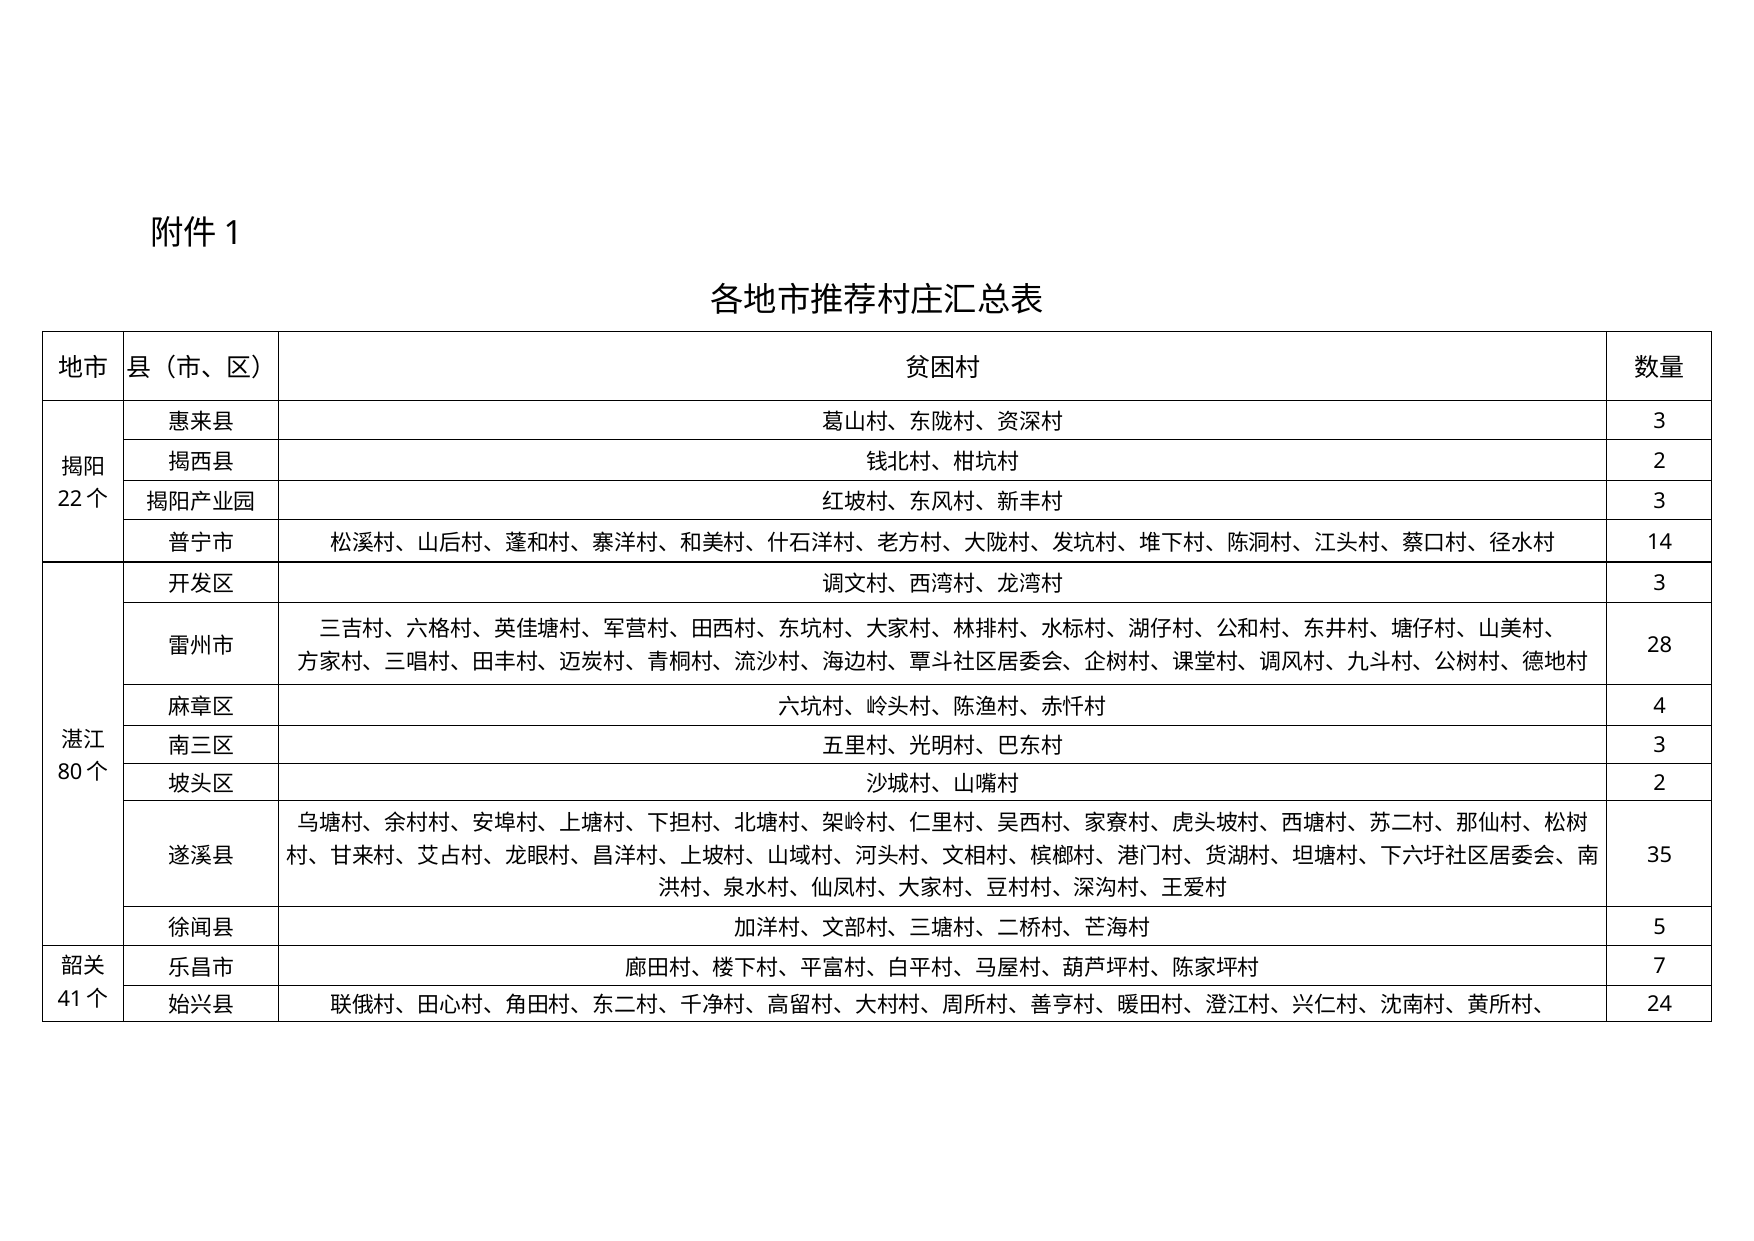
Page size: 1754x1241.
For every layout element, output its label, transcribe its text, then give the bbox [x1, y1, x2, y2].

table_cell 揭阳产业园 [124, 481, 278, 519]
table_cell 加洋村、文部村、三塘村、二桥村、芒海村 [279, 907, 1606, 945]
table_cell 麻章区 [124, 685, 278, 725]
table_cell 揭西县 [124, 440, 278, 480]
table_cell 六坑村、岭头村、陈渔村、赤忏村 [279, 685, 1606, 725]
table_cell 调文村、西湾村、龙湾村 [279, 563, 1606, 602]
table_cell 乐昌市 [124, 946, 278, 984]
table_cell 徐闻县 [124, 907, 278, 945]
table_header 各地市推荐村庄汇总表 [42, 263, 1712, 331]
table_cell 乌塘村、余村村、安埠村、上塘村、下担村、北塘村、架岭村、仁里村、吴西村、家寮村、虎头坡村、西塘村、苏二村、那仙村、松树村、甘来村、艾占村、龙眼村、昌洋村、上坡村、山域村、河头村、文相村、槟榔村、港门村、货湖村、坦塘村、下六圩社区居委会、南洪村、泉水村、仙凤村、大家村、豆村村、深沟村、王爱村 [279, 801, 1606, 906]
table_cell 数量 [1607, 332, 1711, 400]
table_cell 35 [1607, 801, 1711, 906]
table_cell 雷州市 [124, 603, 278, 684]
table_cell 2 [1607, 764, 1711, 800]
table_cell 14 [1607, 520, 1711, 561]
table_cell 坡头区 [124, 764, 278, 800]
text 附件1 [150, 198, 1604, 263]
table_cell 遂溪县 [124, 801, 278, 906]
table_cell 3 [1607, 481, 1711, 519]
table_cell 廊田村、楼下村、平富村、白平村、马屋村、葫芦坪村、陈家坪村 [279, 946, 1606, 984]
table_cell 地市 [43, 332, 123, 400]
table_cell 4 [1607, 685, 1711, 725]
table_cell 7 [1607, 946, 1711, 984]
table_cell 普宁市 [124, 520, 278, 561]
table_cell 三吉村、六格村、英佳塘村、军营村、田西村、东坑村、大家村、林排村、水标村、湖仔村、公和村、东井村、塘仔村、山美村、 方家村、三唱村、田丰村、迈炭村、青桐村、流沙村、海边村、覃斗社区居委会、企树村、课堂村、调风村、九斗村、公树村、德地村 [279, 603, 1606, 684]
table_cell 揭阳 22个 [43, 401, 123, 561]
table_cell 五里村、光明村、巴东村 [279, 726, 1606, 762]
table_cell 沙城村、山嘴村 [279, 764, 1606, 800]
table_cell 始兴县 [124, 986, 278, 1021]
table_cell 南三区 [124, 726, 278, 762]
table_cell 3 [1607, 726, 1711, 762]
table_cell 2 [1607, 440, 1711, 480]
table_cell 5 [1607, 907, 1711, 945]
table_cell 开发区 [124, 563, 278, 602]
table_cell 24 [1607, 986, 1711, 1021]
table_cell 钱北村、柑坑村 [279, 440, 1606, 480]
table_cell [279, 986, 1606, 1021]
table_cell 3 [1607, 401, 1711, 439]
table_cell 葛山村、东陇村、资深村 [279, 401, 1606, 439]
table_cell 韶关 41个 [43, 946, 123, 1021]
table_cell 县（市、区） [124, 332, 278, 400]
table_cell 惠来县 [124, 401, 278, 439]
table_cell 贫困村 [279, 332, 1606, 400]
table_cell 松溪村、山后村、蓬和村、寨洋村、和美村、什石洋村、老方村、大陇村、发坑村、堆下村、陈洞村、江头村、蔡口村、径水村 [279, 520, 1606, 561]
table_cell 红坡村、东风村、新丰村 [279, 481, 1606, 519]
table_cell 湛江 80个 [43, 563, 123, 945]
table_cell 3 [1607, 563, 1711, 602]
table_cell 28 [1607, 603, 1711, 684]
